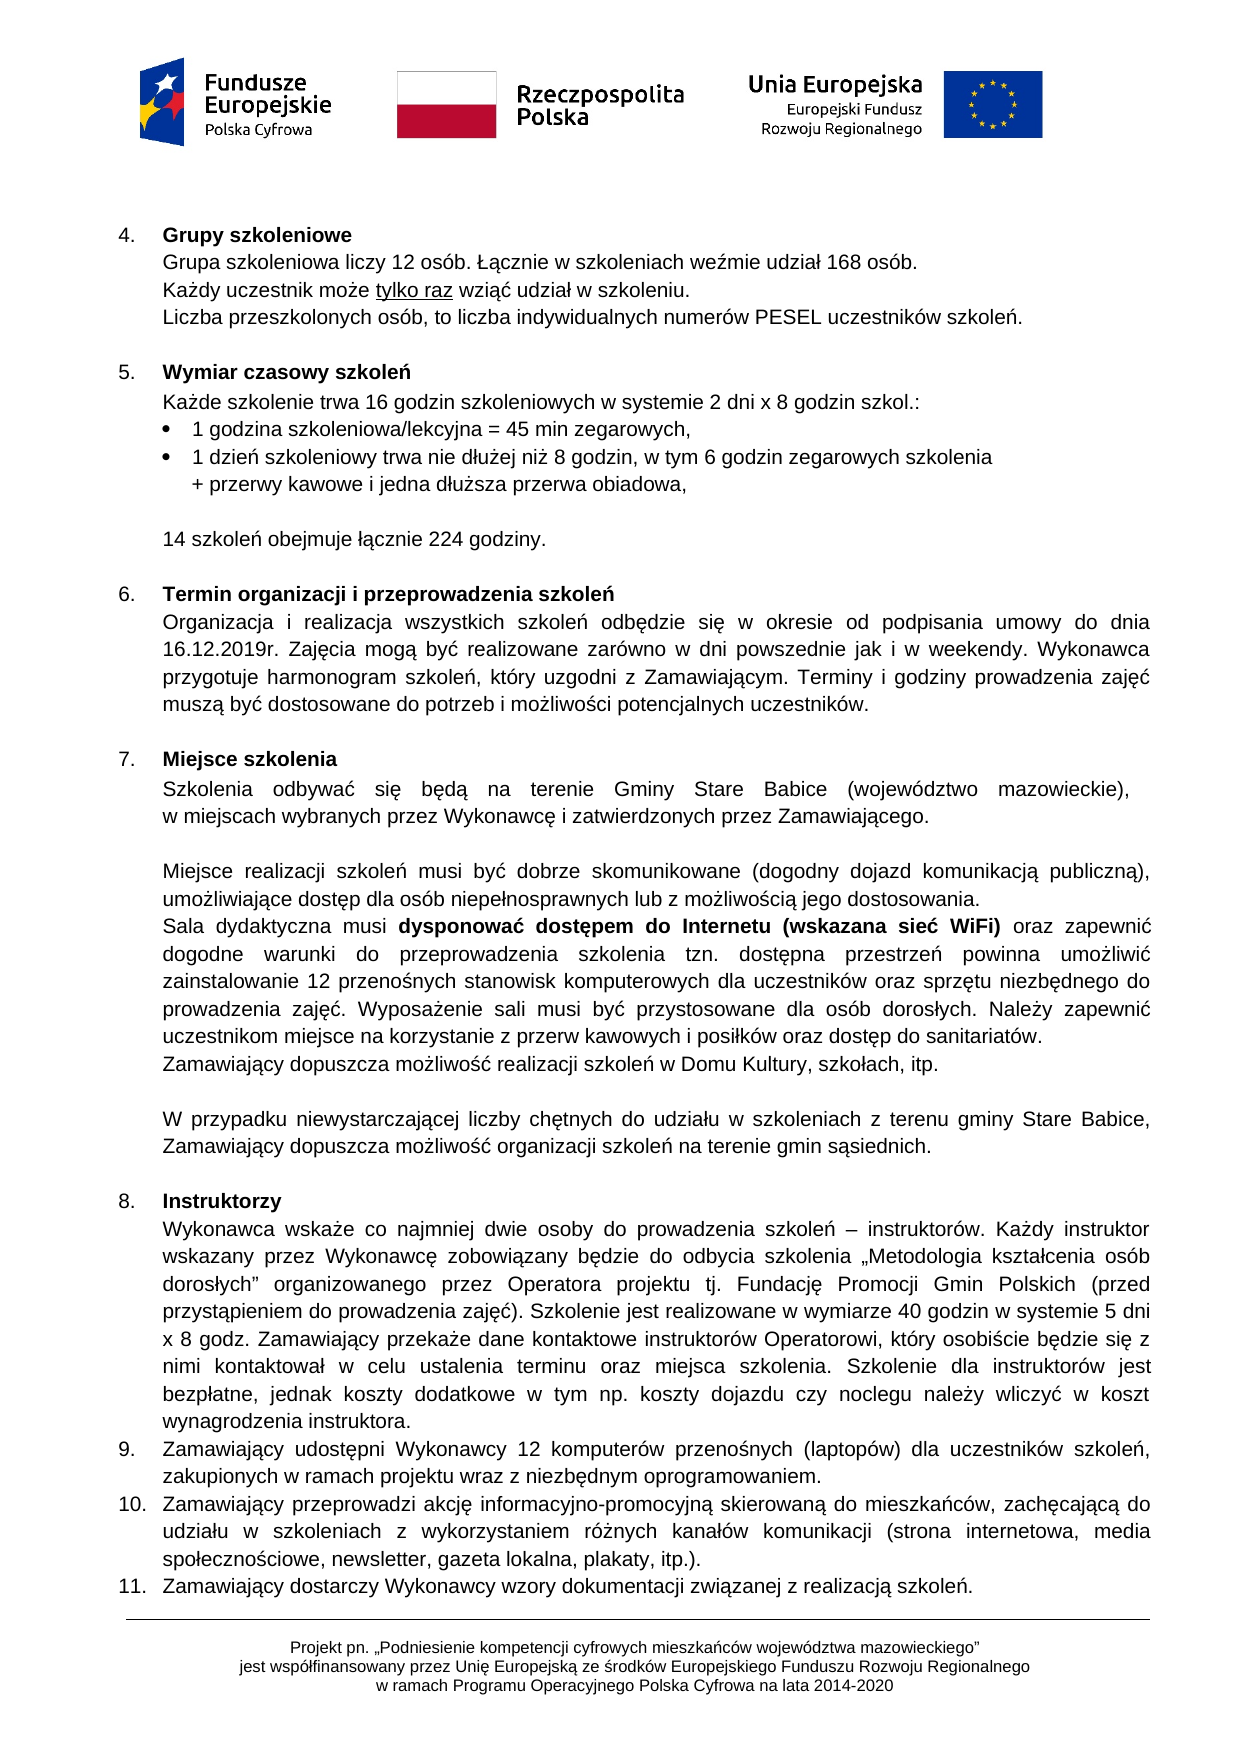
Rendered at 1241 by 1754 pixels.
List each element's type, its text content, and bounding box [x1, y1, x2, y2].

text Grupa szkoleniowa liczy 12 osób. Łącznie w szkoleniach weźmie udział 168 osób. [162, 250, 1152, 274]
text Każdy uczestnik może tylko raz wziąć udział w szkoleniu. [162, 278, 1152, 302]
list Miejsce szkolenia [118, 747, 1152, 771]
list Instruktorzy [118, 1189, 1152, 1213]
text Organizacja i realizacja wszystkich szkoleń odbędzie się w okresie od podpisania umowy do dnia 16.12.2019r. Zajęcia mogą być realizowane zarówno w dni powszednie jak i w weekendy. Wykonawca przygotuje harmonogram szkoleń, który uzgodni z Zamawiającym. Terminy i godziny prowadzenia zajęć muszą być dostosowane do potrzeb i możliwości potencjalnych uczestników. [162, 610, 1152, 716]
list Termin organizacji i przeprowadzenia szkoleń [118, 582, 1152, 606]
list Grupy szkoleniowe [118, 223, 1152, 247]
text W przypadku niewystarczającej liczby chętnych do udziału w szkoleniach z terenu gminy Stare Babice, Zamawiający dopuszcza możliwość organizacji szkoleń na terenie gmin sąsiednich. [162, 1107, 1152, 1158]
list Wymiar czasowy szkoleń [118, 360, 1152, 384]
text Miejsce realizacji szkoleń musi być dobrze skomunikowane (dogodny dojazd komunikacją publiczną), umożliwiające dostęp dla osób niepełnosprawnych lub z możliwością jego dostosowania. [162, 859, 1152, 911]
list 1 dzień szkoleniowy trwa nie dłużej niż 8 godzin, w tym 6 godzin zegarowych szkolenia [162, 444, 1152, 469]
text Szkolenia odbywać się będą na terenie Gminy Stare Babice (województwo mazowieckie), w miejscach wybranych przez Wykonawcę i zatwierdzonych przez Zamawiającego. [162, 777, 1152, 828]
list Zamawiający przeprowadzi akcję informacyjno-promocyjną skierowaną do mieszkańców, zachęcającą do udziału w szkoleniach z wykorzystaniem różnych kanałów komunikacji (strona internetowa, media społecznościowe, newsletter, gazeta lokalna, plakaty, itp.). [118, 1492, 1152, 1571]
list Zamawiający udostępni Wykonawcy 12 komputerów przenośnych (laptopów) dla uczestników szkoleń, zakupionych w ramach projektu wraz z niezbędnym oprogramowaniem. [118, 1437, 1152, 1488]
text Zamawiający dopuszcza możliwość realizacji szkoleń w Domu Kultury, szkołach, itp. [162, 1052, 1152, 1076]
list Wykonawca wskaże co najmniej dwie osoby do prowadzenia szkoleń – instruktorów. Każdy instruktor wskazany przez Wykonawcę zobowiązany będzie do odbycia szkolenia „Metodologia kształcenia osób dorosłych” organizowanego przez Operatora projektu tj. Fundację Promocji Gmin Polskich (przed przystąpieniem do prowadzenia zajęć). Szkolenie jest realizowane w wymiarze 40 godzin w systemie 5 dni x 8 godz. Zamawiający przekaże dane kontaktowe instruktorów Operatorowi, który osobiście będzie się z nimi kontaktował w celu ustalenia terminu oraz miejsca szkolenia. Szkolenie dla instruktorów jest bezpłatne, jednak koszty dodatkowe w tym np. koszty dojazdu czy noclegu należy wliczyć w koszt wynagrodzenia instruktora. [162, 1217, 1152, 1433]
text Każde szkolenie trwa 16 godzin szkoleniowych w systemie 2 dni x 8 godzin szkol.: [162, 389, 1152, 413]
text Liczba przeszkolonych osób, to liczba indywidualnych numerów PESEL uczestników szkoleń. [162, 305, 1152, 329]
list 1 godzina szkoleniowa/lekcyjna = 45 min zegarowych, [162, 417, 1152, 441]
text + przerwy kawowe i jedna dłuższa przerwa obiadowa, [162, 472, 1152, 496]
text Sala dydaktyczna musi dysponować dostępem do Internetu (wskazana sieć WiFi) oraz zapewnić dogodne warunki do przeprowadzenia szkolenia tzn. dostępna przestrzeń powinna umożliwić zainstalowanie 12 przenośnych stanowisk komputerowych dla uczestników oraz sprzętu niezbędnego do prowadzenia zajęć. Wyposażenie sali musi być przystosowane dla osób dorosłych. Należy zapewnić uczestnikom miejsce na korzystanie z przerw kawowych i posiłków oraz dostęp do sanitariatów. [162, 914, 1152, 1048]
text 14 szkoleń obejmuje łącznie 224 godziny. [118, 527, 1152, 551]
list Zamawiający dostarczy Wykonawcy wzory dokumentacji związanej z realizacją szkoleń. [118, 1574, 1152, 1598]
picture [118, 35, 1064, 168]
